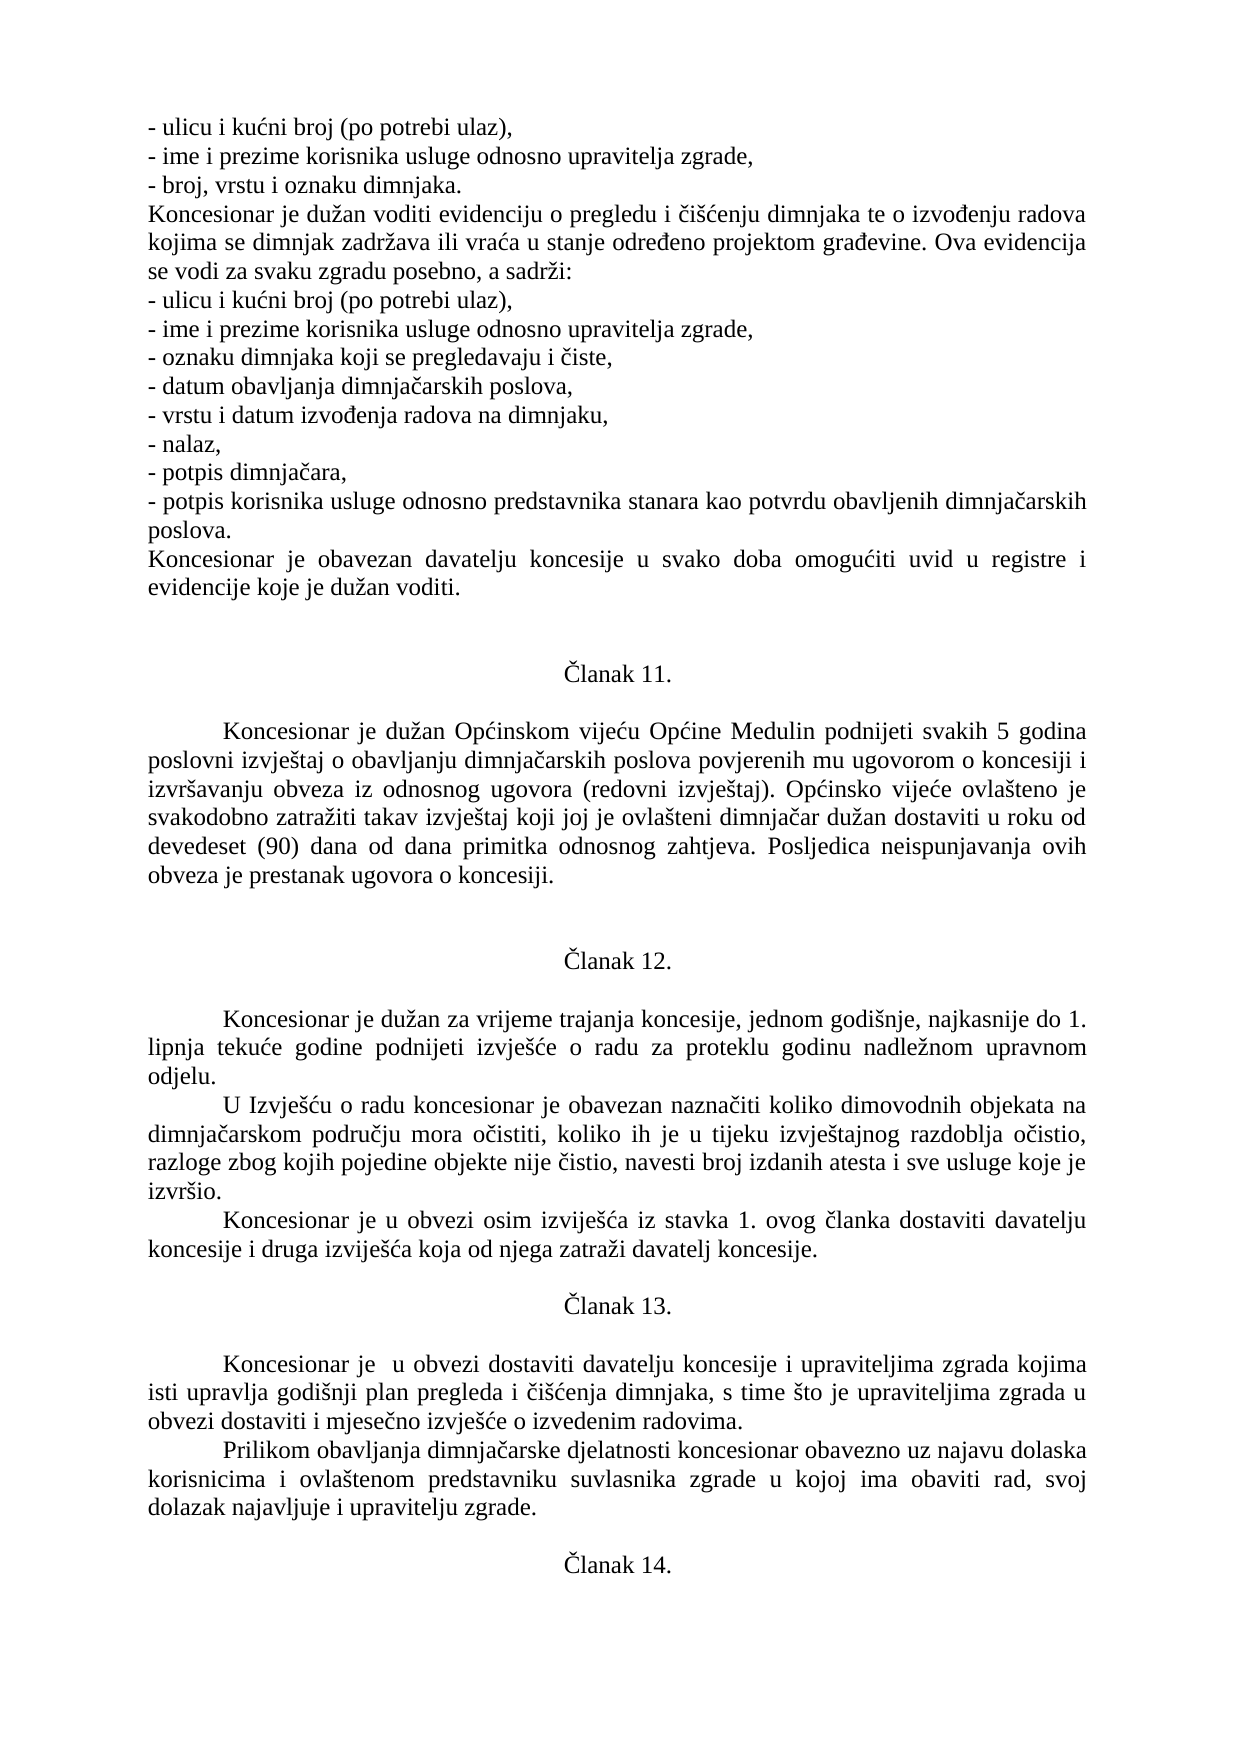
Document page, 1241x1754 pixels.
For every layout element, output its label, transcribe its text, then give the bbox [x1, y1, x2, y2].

text - vrstu i datum izvođenja radova na dimnjaku, [148, 400, 1087, 429]
text Članak 13. [148, 1291, 1087, 1320]
text - nalaz, [148, 429, 1087, 457]
text Koncesionar je dužan za vrijeme trajanja koncesije, jednom godišnje, najkasnije do 1. lipnja tekuće godine podnijeti izvješće o radu za proteklu godinu nadležnom upravnom odjelu. [148, 1004, 1087, 1090]
text Članak 14. [148, 1550, 1087, 1579]
text U Izvješću o radu koncesionar je obavezan naznačiti koliko dimovodnih objekata na dimnjačarskom području mora očistiti, koliko ih je u tijeku izvještajnog razdoblja očistio, razloge zbog kojih pojedine objekte nije čistio, navesti broj izdanih atesta i sve usluge koje je izvršio. [148, 1090, 1087, 1205]
text - ime i prezime korisnika usluge odnosno upravitelja zgrade, [148, 314, 1087, 342]
text - oznaku dimnjaka koji se pregledavaju i čiste, [148, 342, 1087, 371]
text - potpis dimnjačara, [148, 457, 1087, 486]
text - datum obavljanja dimnjačarskih poslova, [148, 371, 1087, 400]
text Koncesionar je u obvezi osim izviješća iz stavka 1. ovog članka dostaviti davatelju koncesije i druga izviješća koja od njega zatraži davatelj koncesije. [148, 1205, 1087, 1262]
text - broj, vrstu i oznaku dimnjaka. [148, 170, 1087, 199]
text Članak 12. [148, 946, 1087, 975]
text Koncesionar je obavezan davatelju koncesije u svako doba omogućiti uvid u registre i evidencije koje je dužan voditi. [148, 544, 1087, 601]
text Koncesionar je u obvezi dostaviti davatelju koncesije i upraviteljima zgrada kojima isti upravlja godišnji plan pregleda i čišćenja dimnjaka, s time što je upraviteljima zgrada u obvezi dostaviti i mjesečno izvješće o izvedenim radovima. [148, 1349, 1087, 1435]
text - potpis korisnika usluge odnosno predstavnika stanara kao potvrdu obavljenih dimnjačarskih poslova. [148, 486, 1087, 544]
text Koncesionar je dužan voditi evidenciju o pregledu i čišćenju dimnjaka te o izvođenju radova kojima se dimnjak zadržava ili vraća u stanje određeno projektom građevine. Ova evidencija se vodi za svaku zgradu posebno, a sadrži: [148, 199, 1087, 285]
text Koncesionar je dužan Općinskom vijeću Općine Medulin podnijeti svakih 5 godina poslovni izvještaj o obavljanju dimnjačarskih poslova povjerenih mu ugovorom o koncesiji i izvršavanju obveza iz odnosnog ugovora (redovni izvještaj). Općinsko vijeće ovlašteno je svakodobno zatražiti takav izvještaj koji joj je ovlašteni dimnjačar dužan dostaviti u roku od devedeset (90) dana od dana primitka odnosnog zahtjeva. Posljedica neispunjavanja ovih obveza je prestanak ugovora o koncesiji. [148, 716, 1087, 889]
text - ime i prezime korisnika usluge odnosno upravitelja zgrade, [148, 141, 1087, 170]
text - ulicu i kućni broj (po potrebi ulaz), [148, 112, 1087, 141]
text Članak 11. [148, 659, 1087, 687]
text Prilikom obavljanja dimnjačarske djelatnosti koncesionar obavezno uz najavu dolaska korisnicima i ovlaštenom predstavniku suvlasnika zgrade u kojoj ima obaviti rad, svoj dolazak najavljuje i upravitelju zgrade. [148, 1435, 1087, 1521]
text - ulicu i kućni broj (po potrebi ulaz), [148, 285, 1087, 314]
